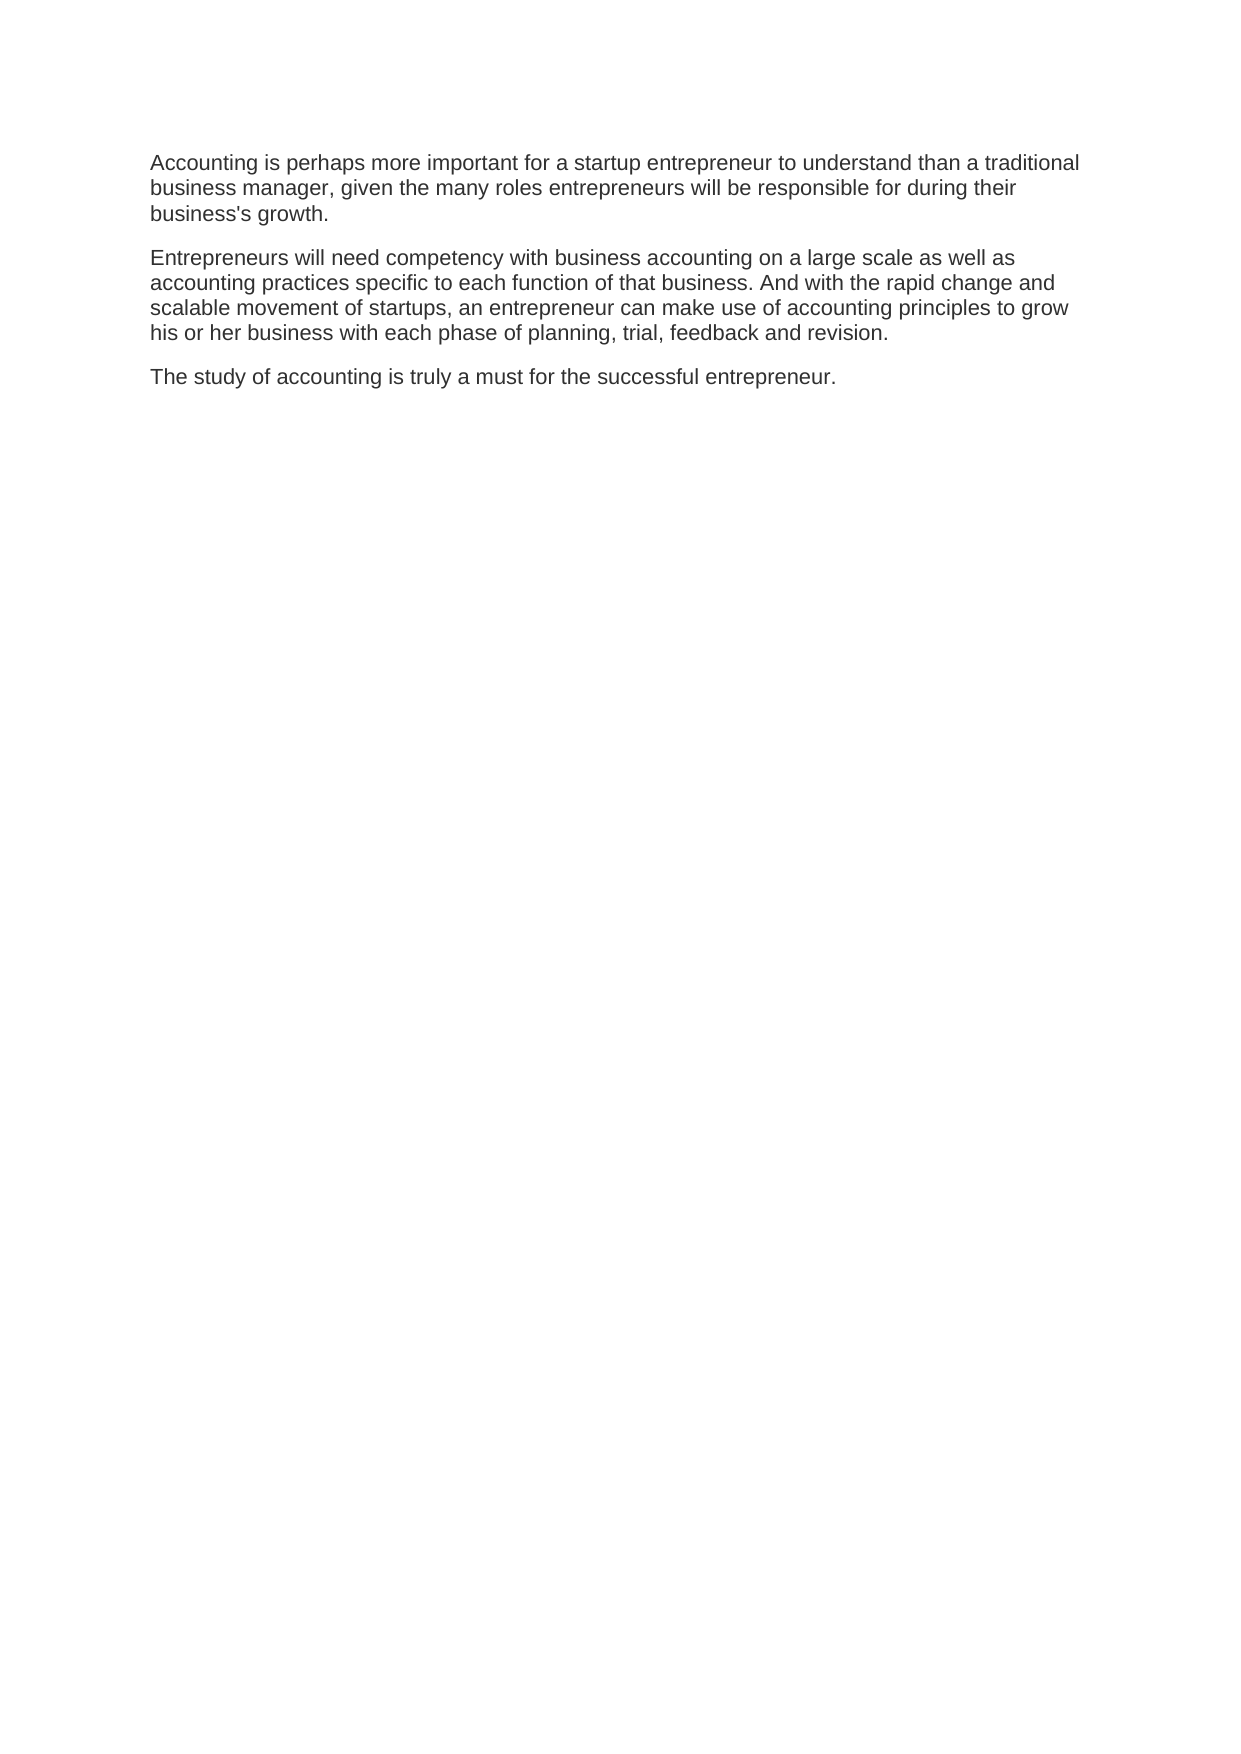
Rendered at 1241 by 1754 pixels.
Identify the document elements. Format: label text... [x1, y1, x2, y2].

text Accounting is perhaps more important for a startup entrepreneur to understand than a traditional business manager, given the many roles entrepreneurs will be responsible for during their business's growth. [150, 150, 1090, 226]
text Entrepreneurs will need competency with business accounting on a large scale as well as accounting practices specific to each function of that business. And with the rapid change and scalable movement of startups, an entrepreneur can make use of accounting principles to grow his or her business with each phase of planning, trial, feedback and revision. [150, 244, 1090, 345]
text The study of accounting is truly a must for the successful entrepreneur. [150, 364, 1090, 389]
